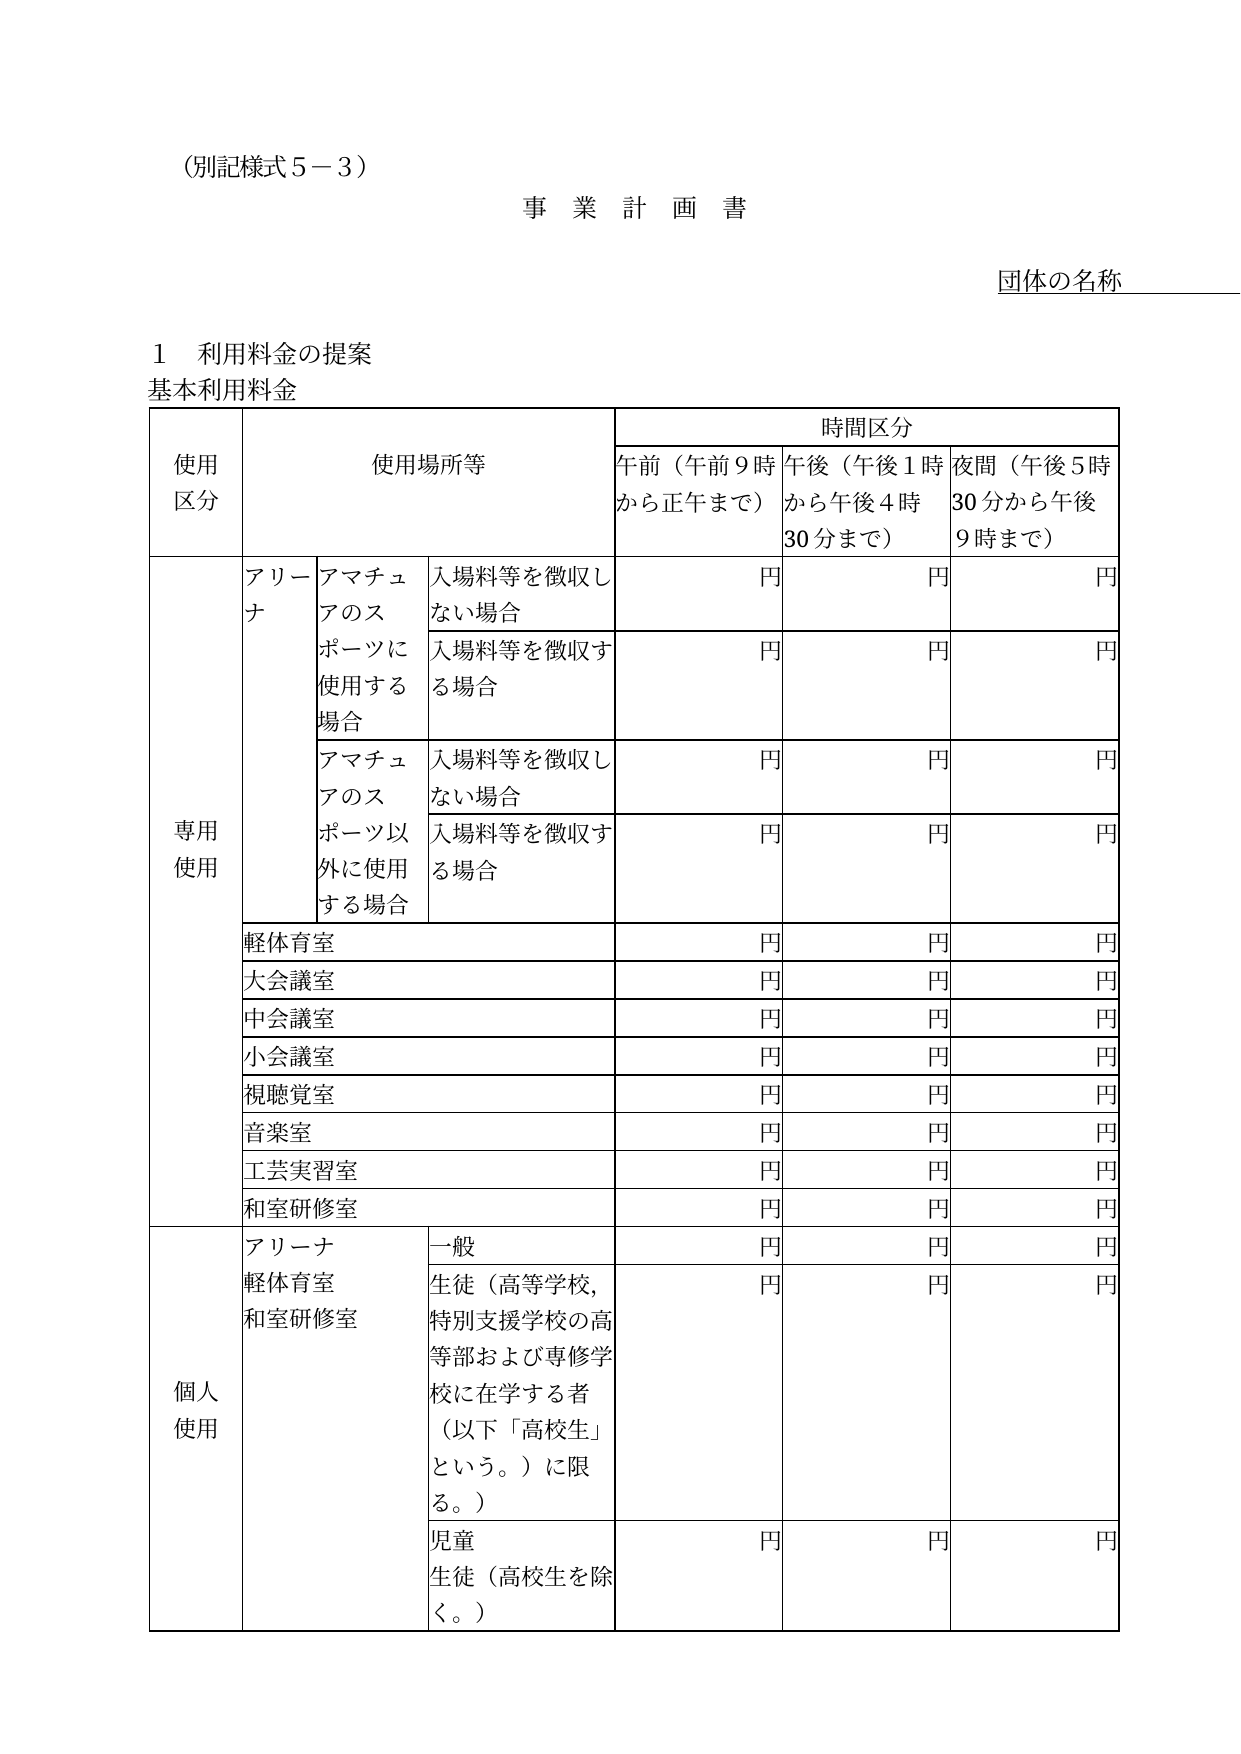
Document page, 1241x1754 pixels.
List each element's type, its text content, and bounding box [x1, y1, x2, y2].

table_cell 軽体育室 [243, 924, 614, 960]
table_cell 専用 使用 [150, 557, 242, 1226]
text （別記様式５－３） [148, 148, 1122, 184]
table_cell 円 [783, 1189, 950, 1226]
table_cell 円 [783, 1227, 950, 1263]
table_cell 円 [951, 632, 1118, 739]
table_cell 円 [616, 741, 782, 813]
text 団体の名称 [148, 262, 1122, 298]
table_cell 円 [951, 1000, 1118, 1036]
table_cell 円 [616, 1000, 782, 1036]
table_header 使用場所等 [243, 409, 614, 556]
table_cell 円 [783, 1000, 950, 1036]
table_cell 円 [783, 632, 950, 739]
table_cell 円 [951, 557, 1118, 630]
table_cell 円 [783, 1113, 950, 1150]
table_cell 円 [783, 1076, 950, 1112]
table_cell 円 [951, 1151, 1118, 1188]
table_cell 円 [951, 815, 1118, 922]
table_cell 入場料等を徴収しない場合 [429, 557, 614, 630]
table_cell 円 [951, 1265, 1118, 1519]
table_cell 円 [616, 1227, 782, 1263]
table_cell 音楽室 [243, 1113, 614, 1150]
table_cell 個人 使用 [150, 1227, 242, 1630]
table_cell 円 [951, 1521, 1118, 1630]
table_cell 入場料等を徴収する場合 [429, 632, 614, 739]
table_cell 一般 [429, 1227, 614, 1263]
table_cell 児童 生徒（高校生を除く。） [429, 1521, 614, 1630]
table_header 使用 区分 [150, 409, 242, 556]
table_cell 円 [783, 962, 950, 998]
table_cell 夜間（午後５時30分から午後９時まで） [951, 447, 1118, 556]
table_cell 入場料等を徴収する場合 [429, 815, 614, 922]
table_cell 円 [616, 815, 782, 922]
table_cell 円 [783, 557, 950, 630]
table_cell 円 [616, 1038, 782, 1074]
table_header 時間区分 [616, 409, 1118, 445]
table_cell アリーナ [243, 557, 316, 922]
table_cell 円 [951, 1113, 1118, 1150]
table_cell 円 [951, 1227, 1118, 1263]
table_cell 大会議室 [243, 962, 614, 998]
table_cell 円 [616, 557, 782, 630]
table_cell アリーナ 軽体育室 和室研修室 [243, 1227, 428, 1630]
table_cell 和室研修室 [243, 1189, 614, 1226]
table_cell 円 [951, 1038, 1118, 1074]
table_cell 円 [951, 962, 1118, 998]
table_cell 円 [616, 1113, 782, 1150]
table_cell 午後（午後１時から午後４時30分まで） [783, 447, 950, 556]
table_cell 円 [951, 924, 1118, 960]
table_cell 円 [783, 741, 950, 813]
table_cell 小会議室 [243, 1038, 614, 1074]
table_cell 円 [783, 1038, 950, 1074]
table_cell 工芸実習室 [243, 1151, 614, 1188]
table_cell 円 [616, 924, 782, 960]
table_cell 円 [951, 1076, 1118, 1112]
table_cell 円 [783, 1151, 950, 1188]
table_cell 円 [783, 1265, 950, 1519]
table_cell 入場料等を徴収しない場合 [429, 741, 614, 813]
text 基本利用料金 [148, 371, 1122, 407]
text １ 利用料金の提案 [148, 334, 1122, 371]
text 事 業 計 画 書 [148, 189, 1122, 225]
table_cell 午前（午前９時から正午まで） [616, 447, 782, 556]
table_cell 円 [783, 924, 950, 960]
table_cell 生徒（高等学校，特別支援学校の高等部および専修学校に在学する者（以下「高校生」という。）に限る。） [429, 1265, 614, 1519]
table_cell 円 [616, 1521, 782, 1630]
table_cell 円 [616, 632, 782, 739]
table_cell アマチュアのスポーツに使用する場合 [318, 557, 428, 739]
table_cell 円 [616, 1189, 782, 1226]
table_cell 円 [951, 1189, 1118, 1226]
table_cell アマチュアのスポーツ以外に使用する場合 [318, 741, 428, 922]
table_cell 円 [951, 741, 1118, 813]
table_cell 円 [616, 1076, 782, 1112]
table_cell 円 [783, 1521, 950, 1630]
table_cell 円 [616, 1265, 782, 1519]
table_cell 中会議室 [243, 1000, 614, 1036]
table_cell 円 [616, 1151, 782, 1188]
table_cell 視聴覚室 [243, 1076, 614, 1112]
table_cell 円 [783, 815, 950, 922]
table_cell 円 [616, 962, 782, 998]
